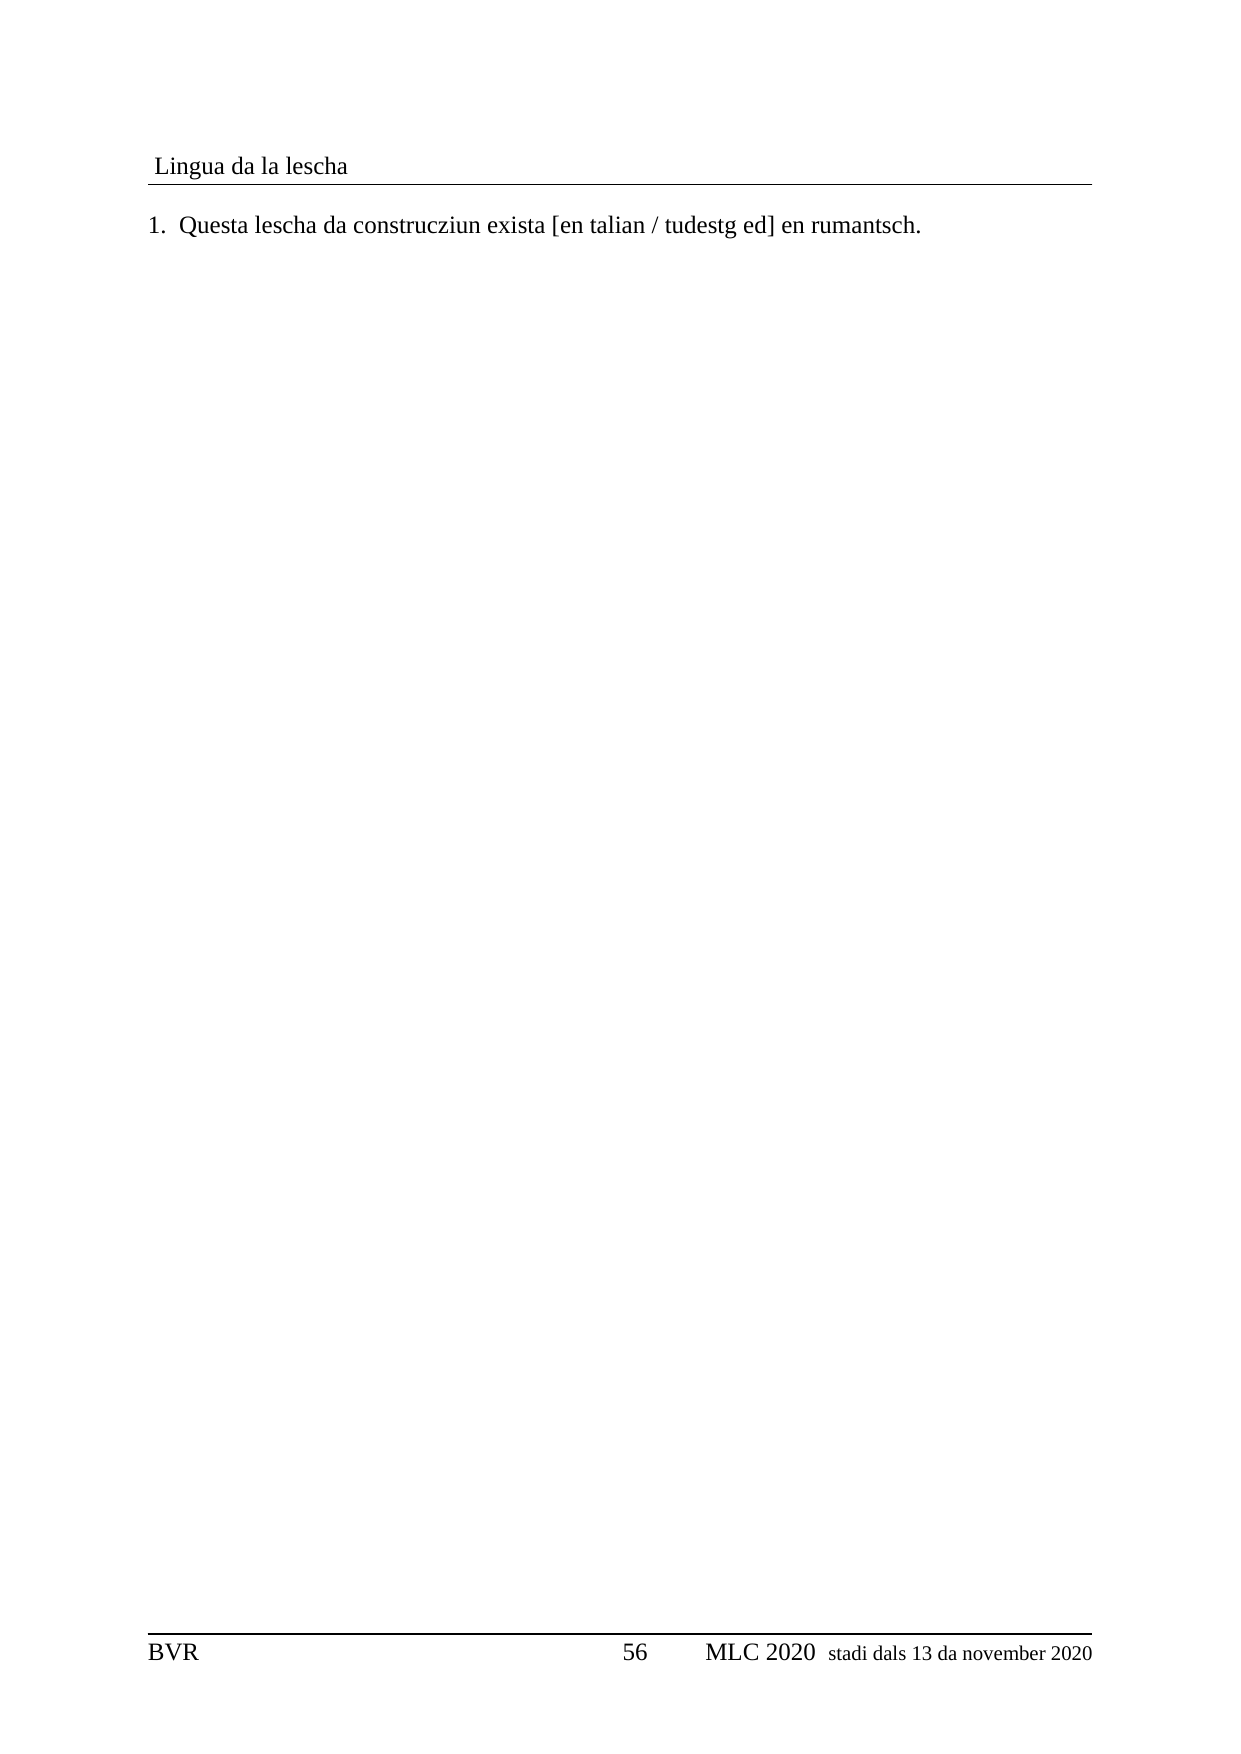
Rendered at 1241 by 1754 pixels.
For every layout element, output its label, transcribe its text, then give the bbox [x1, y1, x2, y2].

text Questa lescha da construcziun exista [en talian / tudestg ed] en rumantsch. [148, 210, 1092, 239]
subtitle Lingua da la lescha [148, 148, 1092, 184]
